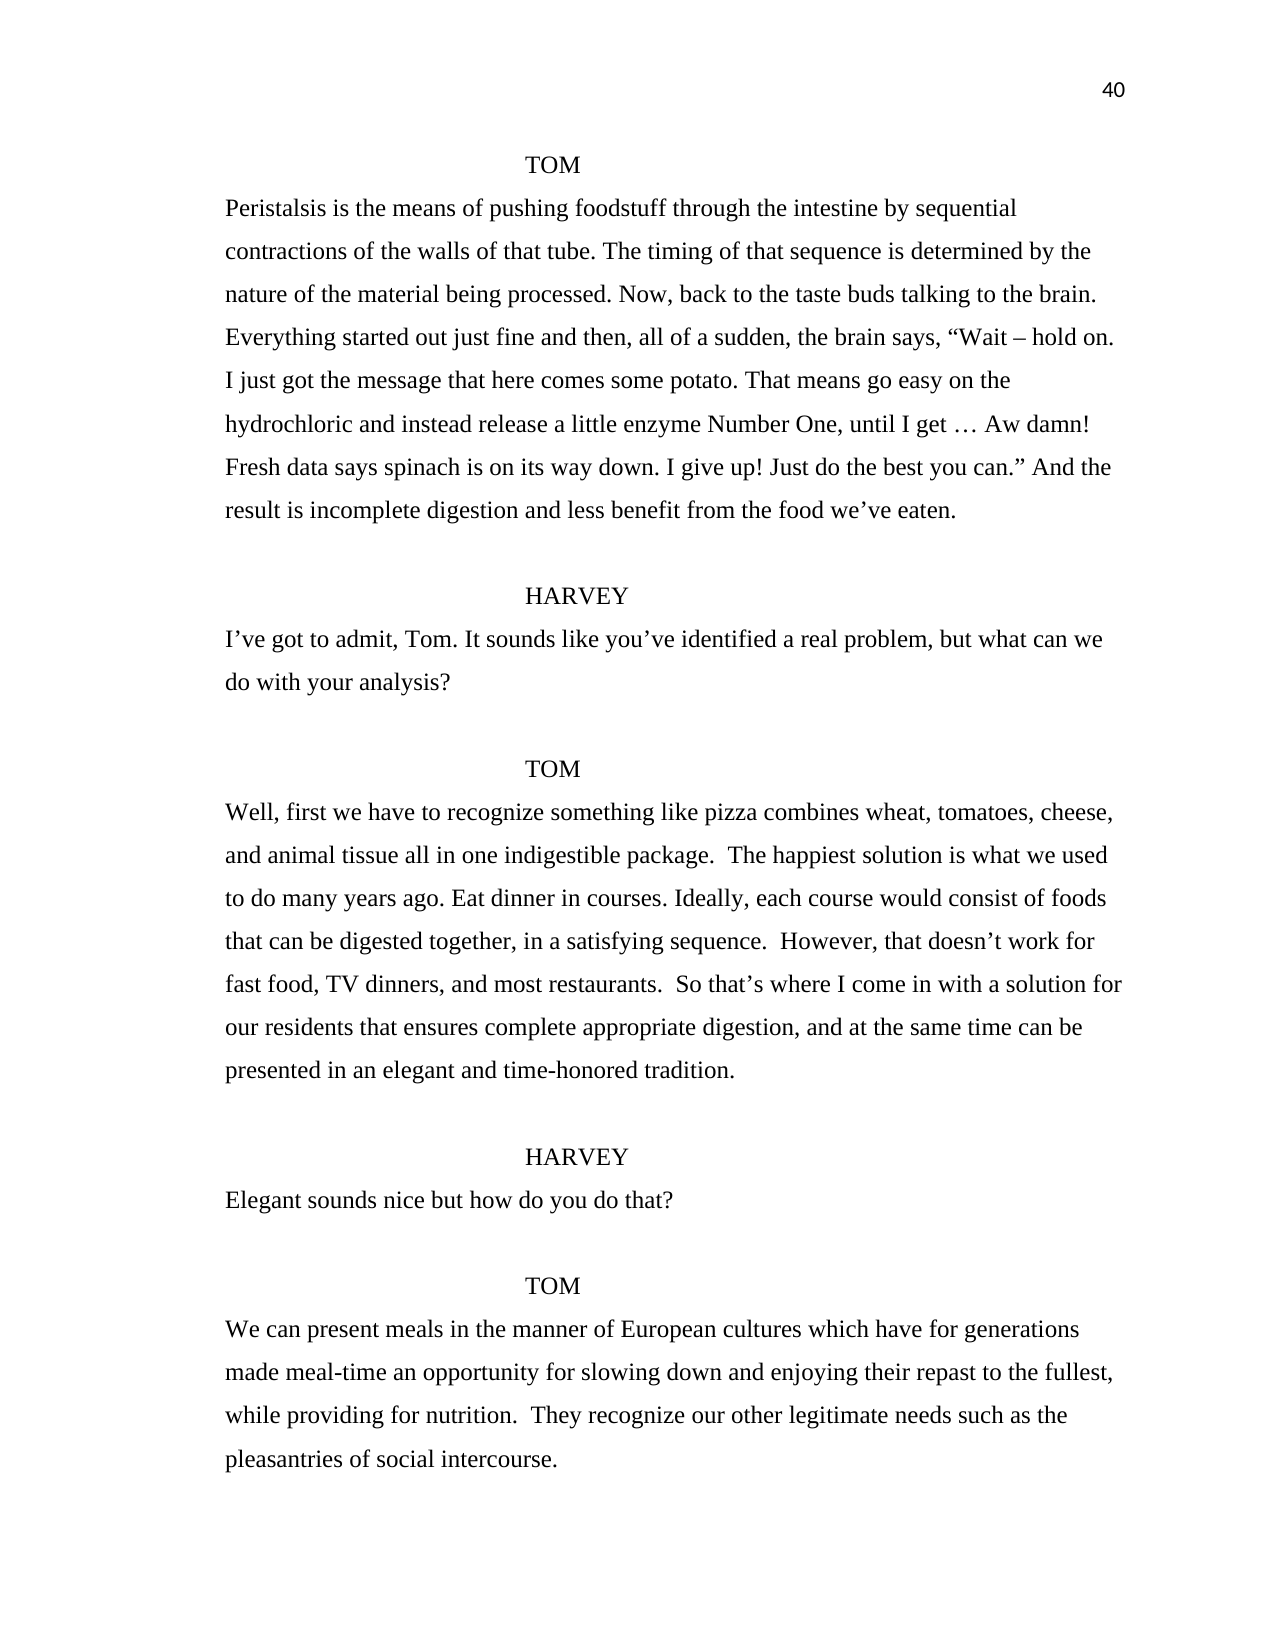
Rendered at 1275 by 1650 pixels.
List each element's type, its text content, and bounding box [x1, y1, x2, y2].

text I’ve got to admit, Tom. It sounds like you’ve identified a real problem, but what can we do with your analysis? [225, 624, 1125, 696]
text HARVEY [225, 1142, 1125, 1171]
text TOM [225, 150, 1125, 179]
text Peristalsis is the means of pushing foodstuff through the intestine by sequential contractions of the walls of that tube. The timing of that sequence is determined by the nature of the material being processed. Now, back to the taste buds talking to the brain. Everything started out just fine and then, all of a sudden, the brain says, “Wait – hold on. I just got the message that here comes some potato. That means go easy on the hydrochloric and instead release a little enzyme Number One, until I get … Aw damn! Fresh data says spinach is on its way down. I give up! Just do the best you can.” And the result is incomplete digestion and less benefit from the food we’ve eaten. [225, 193, 1125, 524]
text We can present meals in the manner of European cultures which have for generations made meal-time an opportunity for slowing down and enjoying their repast to the fullest, while providing for nutrition. They recognize our other legitimate needs such as the pleasantries of social intercourse. [225, 1314, 1125, 1472]
text TOM [225, 754, 1125, 782]
text TOM [225, 1271, 1125, 1300]
text HARVEY [225, 581, 1125, 610]
text Elegant sounds nice but how do you do that? [225, 1185, 1125, 1214]
text Well, first we have to recognize something like pizza combines wheat, tomatoes, cheese, and animal tissue all in one indigestible package. The happiest solution is what we used to do many years ago. Eat dinner in courses. Ideally, each course would consist of foods that can be digested together, in a satisfying sequence. However, that doesn’t work for fast food, TV dinners, and most restaurants. So that’s where I come in with a solution for our residents that ensures complete appropriate digestion, and at the same time can be presented in an elegant and time-honored tradition. [225, 797, 1125, 1084]
